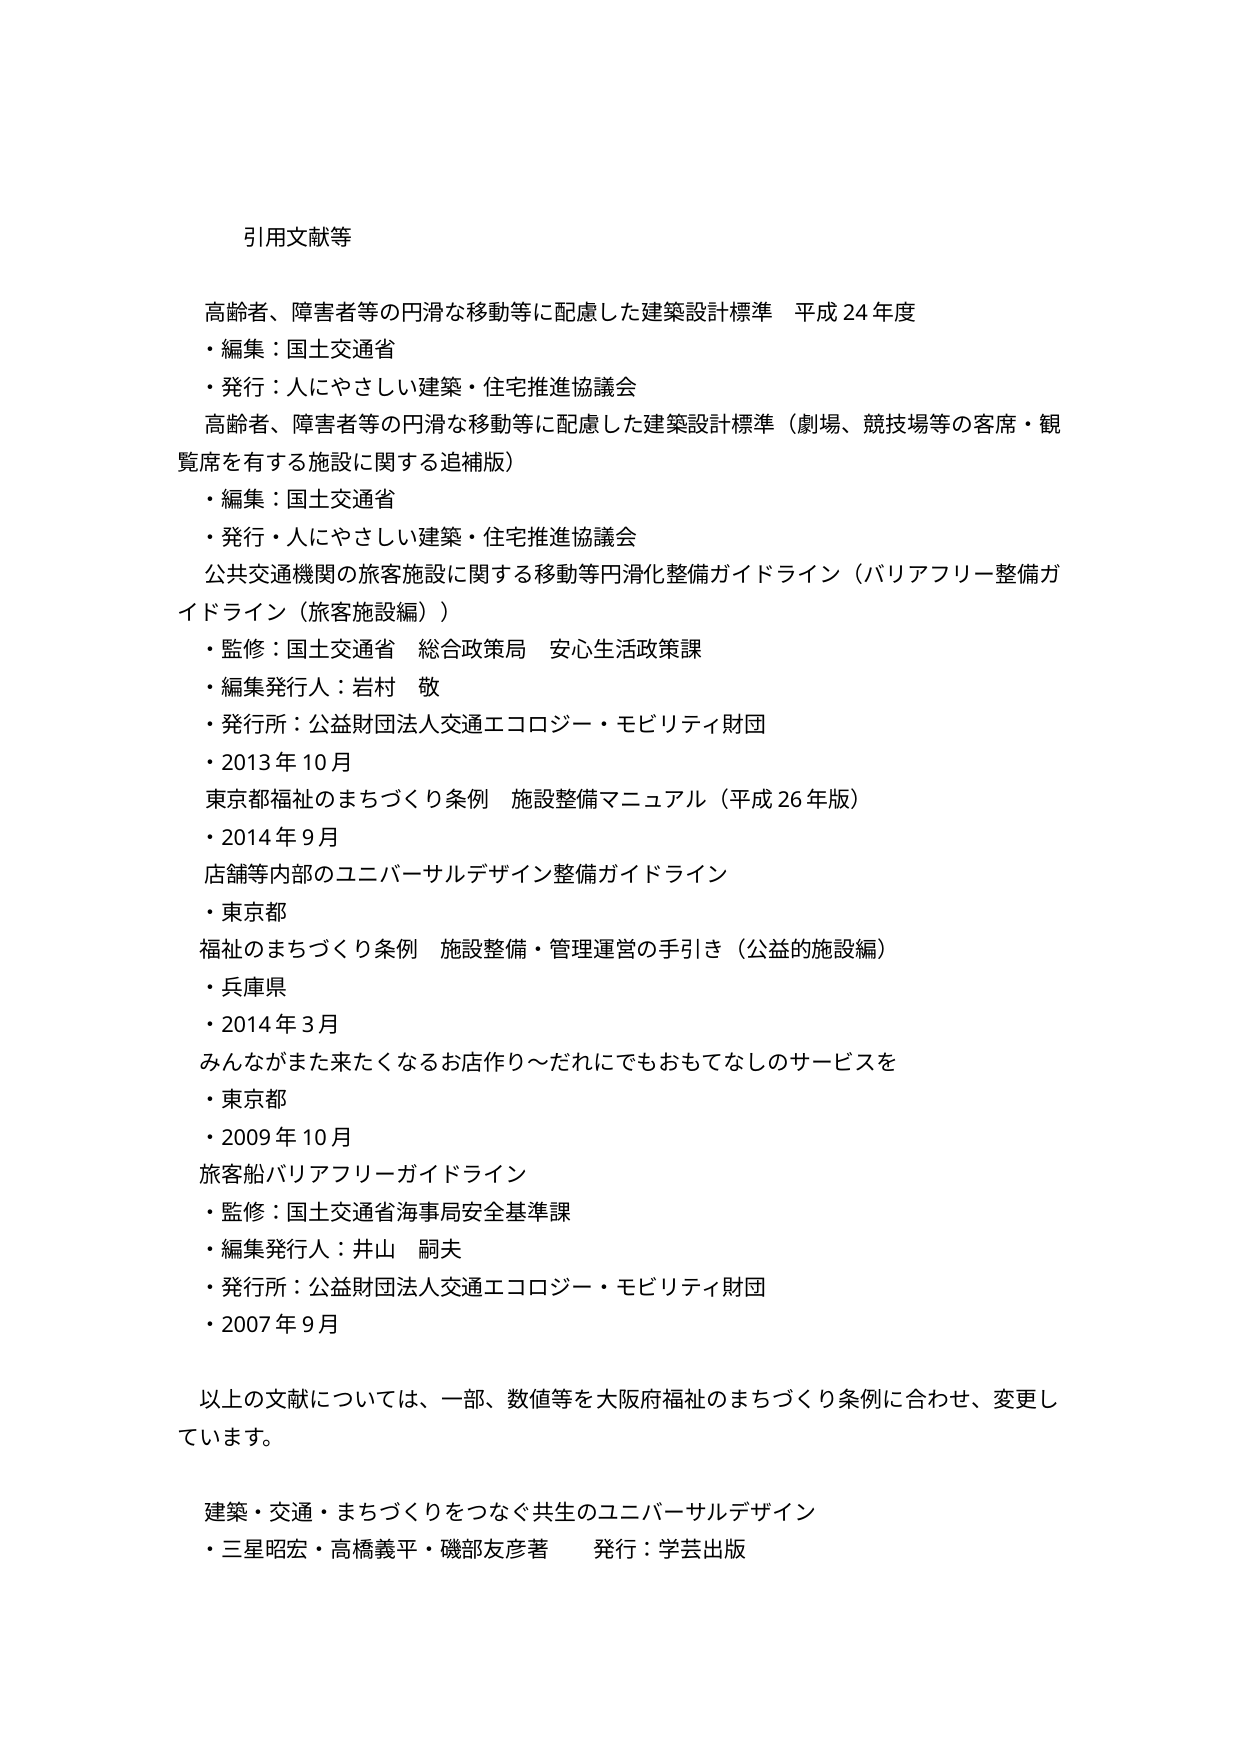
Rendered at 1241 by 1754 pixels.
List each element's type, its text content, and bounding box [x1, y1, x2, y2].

text 店舗等内部のユニバーサルデザイン整備ガイドライン [177, 854, 1063, 892]
text ・発行：人にやさしい建築・住宅推進協議会 [177, 367, 1063, 404]
text ・2014年3月 [177, 1004, 1063, 1042]
text ・2013年10月 [177, 742, 1063, 779]
text ・編集：国土交通省 [177, 329, 1063, 367]
text ・発行所：公益財団法人交通エコロジー・モビリティ財団 [177, 704, 1063, 742]
text ・監修：国土交通省 総合政策局 安心生活政策課 [177, 629, 1063, 667]
text 公共交通機関の旅客施設に関する移動等円滑化整備ガイドライン（バリアフリー整備ガイドライン（旅客施設編）） [177, 554, 1063, 629]
text 高齢者、障害者等の円滑な移動等に配慮した建築設計標準 平成24年度 [177, 292, 1063, 329]
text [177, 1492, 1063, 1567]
text ・兵庫県 [177, 967, 1063, 1004]
text 福祉のまちづくり条例 施設整備・管理運営の手引き（公益的施設編） [177, 929, 1063, 967]
text ・東京都 [177, 892, 1063, 929]
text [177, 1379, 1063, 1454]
text ・発行・人にやさしい建築・住宅推進協議会 [177, 517, 1063, 554]
text ・編集：国土交通省 [177, 479, 1063, 517]
text ・2014年9月 [177, 817, 1063, 854]
text 引用文献等 [177, 217, 1063, 254]
text 高齢者、障害者等の円滑な移動等に配慮した建築設計標準（劇場、競技場等の客席・観覧席を有する施設に関する追補版） [177, 404, 1063, 479]
text 東京都福祉のまちづくり条例 施設整備マニュアル（平成26年版） [177, 779, 1063, 817]
text ・編集発行人：岩村 敬 [177, 667, 1063, 704]
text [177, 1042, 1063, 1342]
